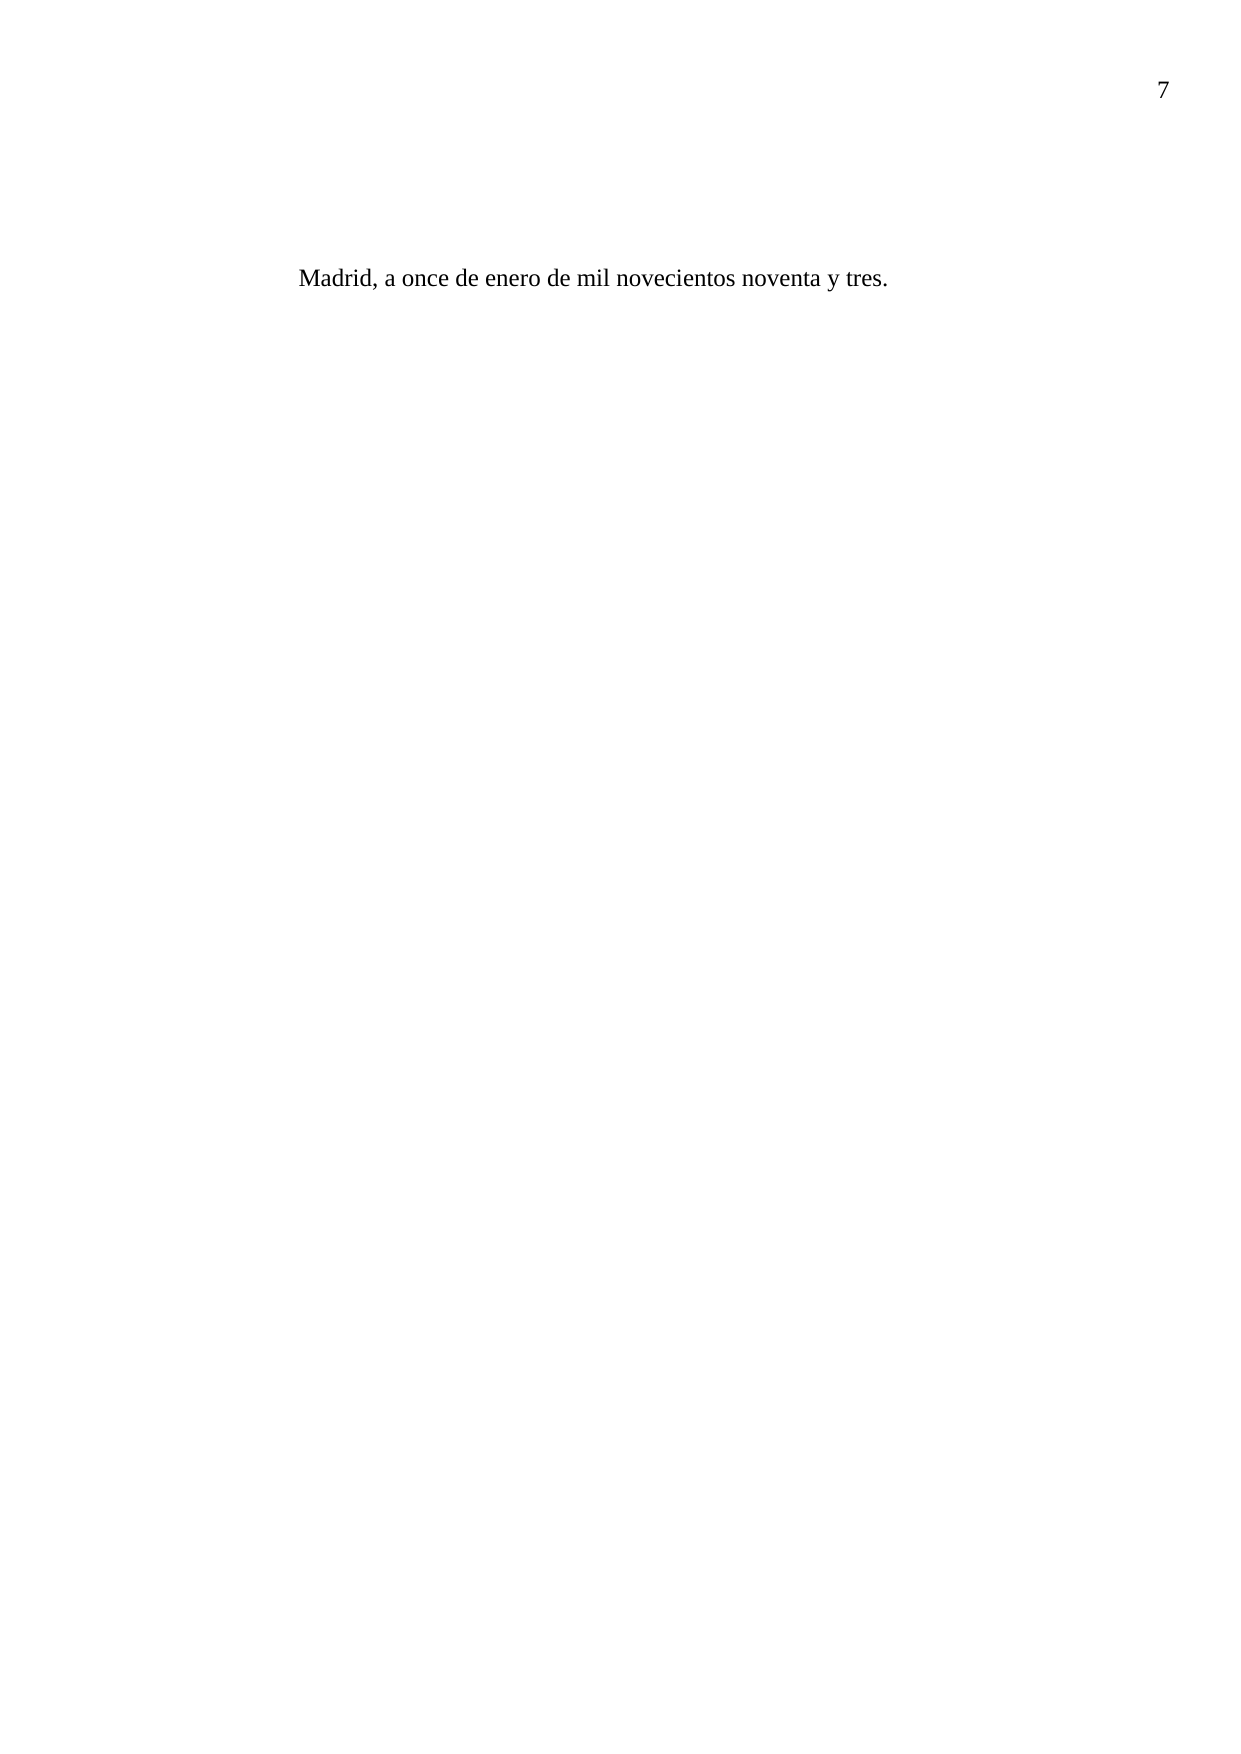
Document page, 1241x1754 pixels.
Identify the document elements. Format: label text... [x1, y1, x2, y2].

text Madrid, a once de enero de mil novecientos noventa y tres. [224, 263, 1169, 292]
